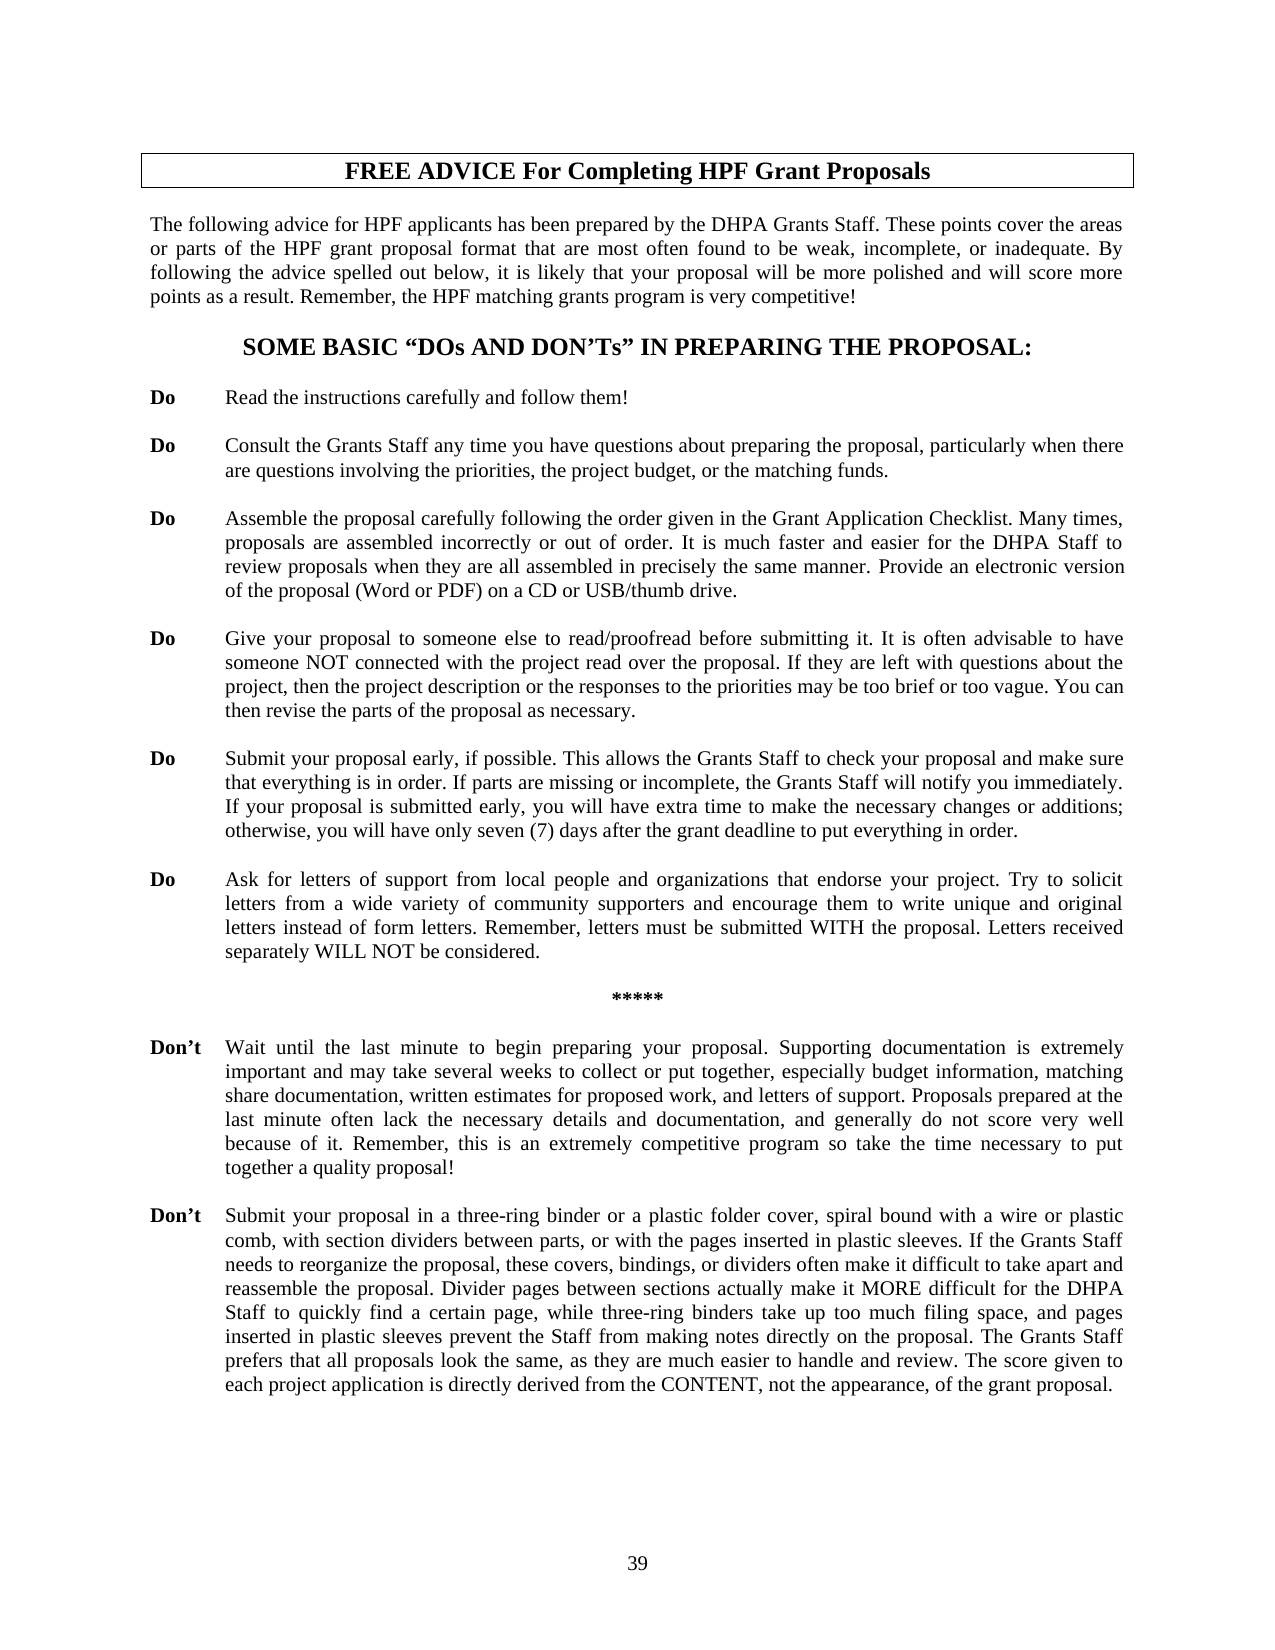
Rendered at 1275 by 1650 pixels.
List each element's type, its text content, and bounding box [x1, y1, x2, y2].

title FREE ADVICE For Completing HPF Grant Proposals [142, 154, 1133, 187]
text Do Consult the Grants Staff any time you have questions about preparing the proposal, particularly when there are questions involving the priorities, the project budget, or the matching funds. [150, 433, 1125, 482]
text Do Ask for letters of support from local people and organizations that endorse your project. Try to solicit letters from a wide variety of community supporters and encourage them to write unique and original letters instead of form letters. Remember, letters must be submitted WITH the proposal. Letters received separately WILL NOT be considered. [150, 867, 1125, 963]
text SOME BASIC “DOs AND DON’Ts” IN PREPARING THE PROPOSAL: [150, 332, 1125, 361]
text Do Submit your proposal early, if possible. This allows the Grants Staff to check your proposal and make sure that everything is in order. If parts are missing or incomplete, the Grants Staff will notify you immediately. If your proposal is submitted early, you will have extra time to make the necessary changes or additions; otherwise, you will have only seven (7) days after the grant deadline to put everything in order. [150, 746, 1125, 842]
text Do Read the instructions carefully and follow them! [150, 385, 1125, 409]
text Do Assemble the proposal carefully following the order given in the Grant Application Checklist. Many times, proposals are assembled incorrectly or out of order. It is much faster and easier for the DHPA Staff to review proposals when they are all assembled in precisely the same manner. Provide an electronic version of the proposal (Word or PDF) on a CD or USB/thumb drive. [150, 506, 1125, 602]
text Don’t Submit your proposal in a three-ring binder or a plastic folder cover, spiral bound with a wire or plastic comb, with section dividers between parts, or with the pages inserted in plastic sleeves. If the Grants Staff needs to reorganize the proposal, these covers, bindings, or dividers often make it difficult to take apart and reassemble the proposal. Divider pages between sections actually make it MORE difficult for the DHPA Staff to quickly find a certain page, while three-ring binders take up too much filing space, and pages inserted in plastic sleeves prevent the Staff from making notes directly on the proposal. The Grants Staff prefers that all proposals look the same, as they are much easier to handle and review. The score given to each project application is directly derived from the CONTENT, not the appearance, of the grant proposal. [150, 1203, 1125, 1396]
text Do Give your proposal to someone else to read/proofread before submitting it. It is often advisable to have someone NOT connected with the project read over the proposal. If they are left with questions about the project, then the project description or the responses to the priorities may be too brief or too vague. You can then revise the parts of the proposal as necessary. [150, 626, 1125, 722]
text The following advice for HPF applicants has been prepared by the DHPA Grants Staff. These points cover the areas or parts of the HPF grant proposal format that are most often found to be weak, incomplete, or inadequate. By following the advice spelled out below, it is likely that your proposal will be more polished and will score more points as a result. Remember, the HPF matching grants program is very competitive! [150, 212, 1125, 308]
text Don’t Wait until the last minute to begin preparing your proposal. Supporting documentation is extremely important and may take several weeks to collect or put together, especially budget information, matching share documentation, written estimates for proposed work, and letters of support. Proposals prepared at the last minute often lack the necessary details and documentation, and generally do not score very well because of it. Remember, this is an extremely competitive program so take the time necessary to put together a quality proposal! [150, 1035, 1125, 1179]
text ***** [150, 987, 1125, 1011]
